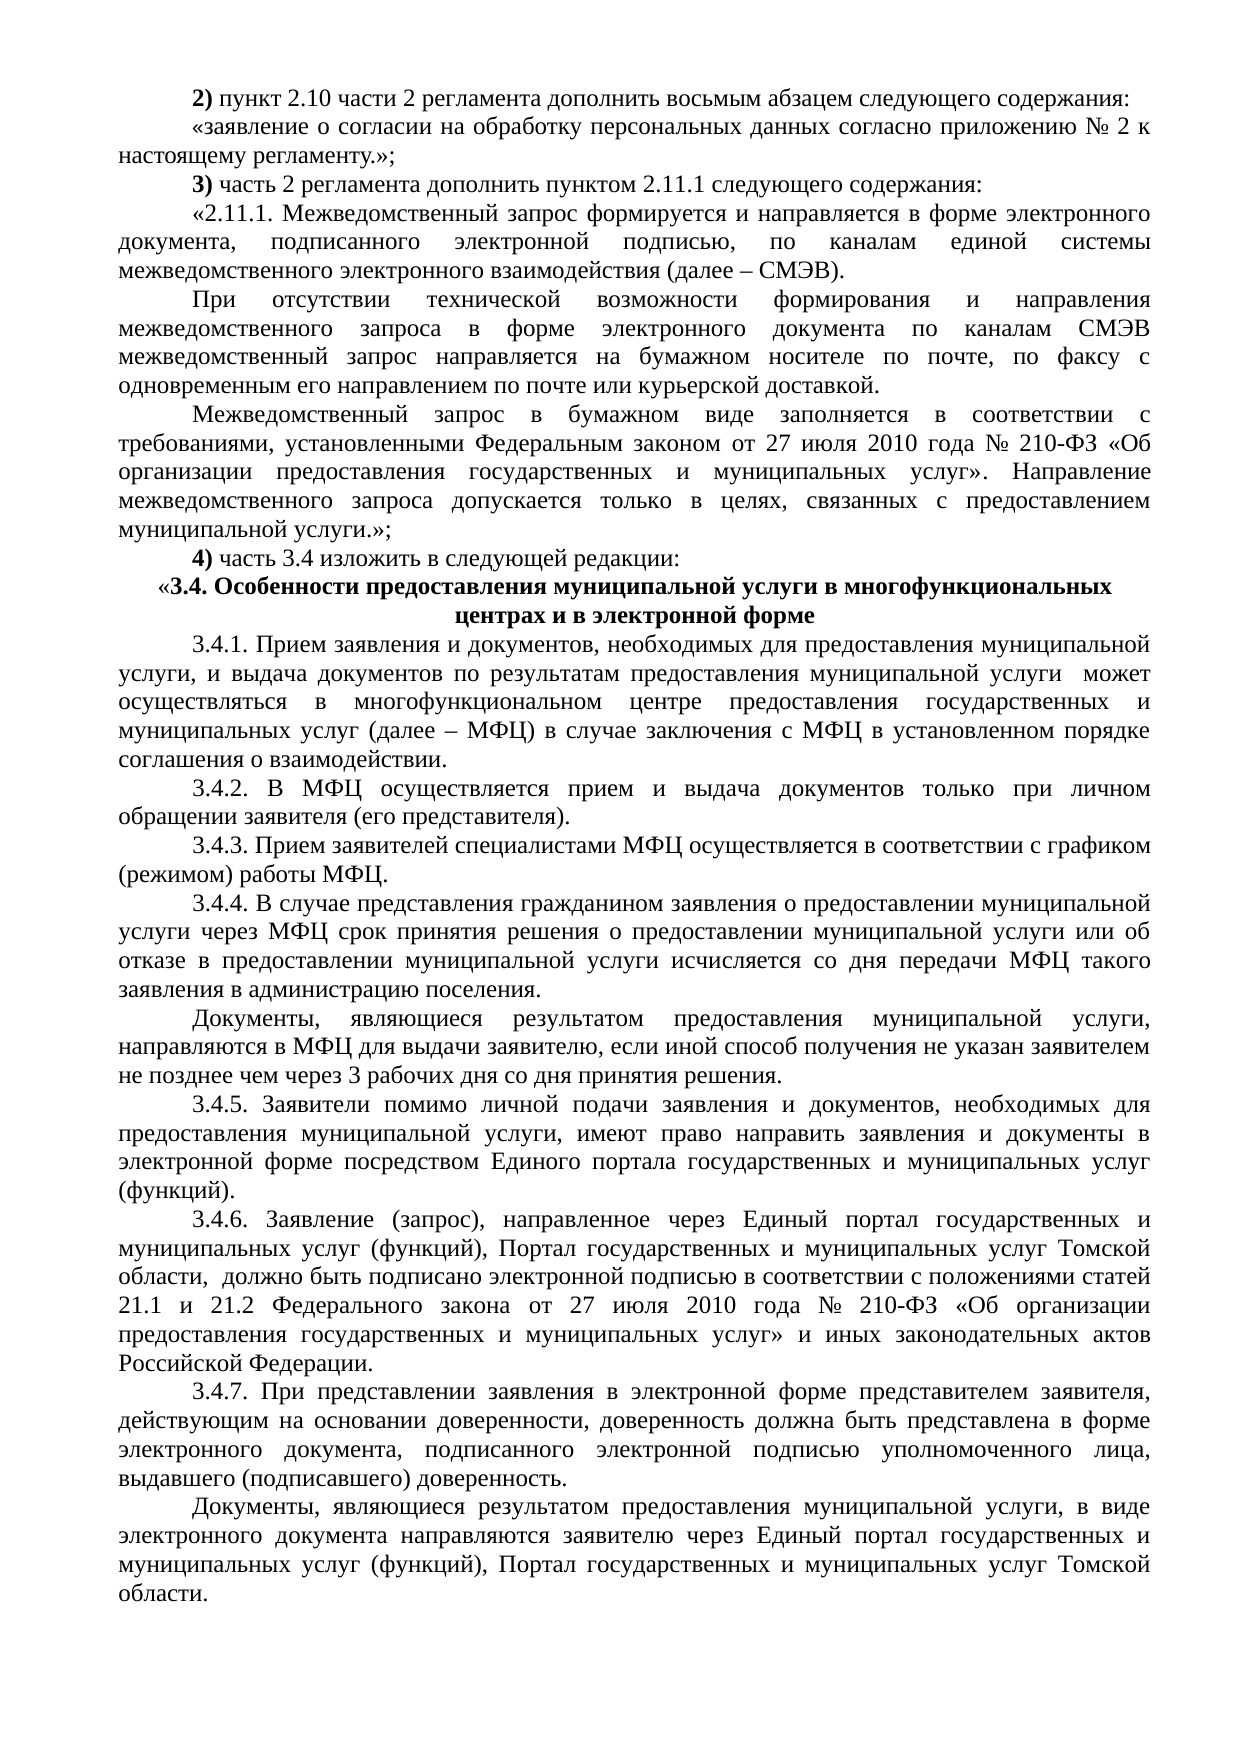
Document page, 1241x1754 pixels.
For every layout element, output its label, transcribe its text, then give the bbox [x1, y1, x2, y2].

text При отсутствии технической возможности формирования и направления межведомственного запроса в форме электронного документа по каналам СМЭВ межведомственный запрос направляется на бумажном носителе по почте, по факсу с одновременным его направлением по почте или курьерской доставкой. [118, 284, 1152, 399]
text Документы, являющиеся результатом предоставления муниципальной услуги, в виде электронного документа направляются заявителю через Единый портал государственных и муниципальных услуг (функций), Портал государственных и муниципальных услуг Томской области. [118, 1491, 1152, 1606]
text 3.4.5. Заявители помимо личной подачи заявления и документов, необходимых для предоставления муниципальной услуги, имеют право направить заявления и документы в электронной форме посредством Единого портала государственных и муниципальных услуг (функций). [118, 1089, 1152, 1204]
text 2) пункт 2.10 части 2 регламента дополнить восьмым абзацем следующего содержания: [118, 83, 1152, 111]
text Межведомственный запрос в бумажном виде заполняется в соответствии с требованиями, установленными Федеральным законом от 27 июля 2010 года № 210-ФЗ «Об организации предоставления государственных и муниципальных услуг». Направление межведомственного запроса допускается только в целях, связанных с предоставлением муниципальной услуги.»; [118, 399, 1152, 543]
text «3.4. Особенности предоставления муниципальной услуги в многофункциональных центрах и в электронной форме [118, 571, 1152, 629]
list Документы, являющиеся результатом предоставления муниципальной услуги, направляются в МФЦ для выдачи заявителю, если иной способ получения не указан заявителем не позднее чем через 3 рабочих дня со дня принятия решения. [118, 1003, 1152, 1089]
text 3.4.1. Прием заявления и документов, необходимых для предоставления муниципальной услуги, и выдача документов по результатам предоставления муниципальной услуги может осуществляться в многофункциональном центре предоставления государственных и муниципальных услуг (далее – МФЦ) в случае заключения с МФЦ в установленном порядке соглашения о взаимодействии. [118, 629, 1152, 773]
text 3.4.7. При представлении заявления в электронной форме представителем заявителя, действующим на основании доверенности, доверенность должна быть представлена в форме электронного документа, подписанного электронной подписью уполномоченного лица, выдавшего (подписавшего) доверенность. [118, 1376, 1152, 1491]
text «2.11.1. Межведомственный запрос формируется и направляется в форме электронного документа, подписанного электронной подписью, по каналам единой системы межведомственного электронного взаимодействия (далее – СМЭВ). [118, 198, 1152, 284]
text 4) часть 3.4 изложить в следующей редакции: [118, 543, 1152, 571]
text «заявление о согласии на обработку персональных данных согласно приложению № 2 к настоящему регламенту.»; [118, 111, 1152, 169]
list 3.4.4. В случае представления гражданином заявления о предоставлении муниципальной услуги через МФЦ срок принятия решения о предоставлении муниципальной услуги или об отказе в предоставлении муниципальной услуги исчисляется со дня передачи МФЦ такого заявления в администрацию поселения. [118, 888, 1152, 1003]
text 3) часть 2 регламента дополнить пунктом 2.11.1 следующего содержания: [118, 169, 1152, 198]
list 3.4.3. Прием заявителей специалистами МФЦ осуществляется в соответствии с графиком (режимом) работы МФЦ. [118, 830, 1152, 888]
list 3.4.2. В МФЦ осуществляется прием и выдача документов только при личном обращении заявителя (его представителя). [118, 773, 1152, 830]
text 3.4.6. Заявление (запрос), направленное через Единый портал государственных и муниципальных услуг (функций), Портал государственных и муниципальных услуг Томской области, должно быть подписано электронной подписью в соответствии с положениями статей 21.1 и 21.2 Федерального закона от 27 июля 2010 года № 210-ФЗ «Об организации предоставления государственных и муниципальных услуг» и иных законодательных актов Российской Федерации. [118, 1204, 1152, 1376]
